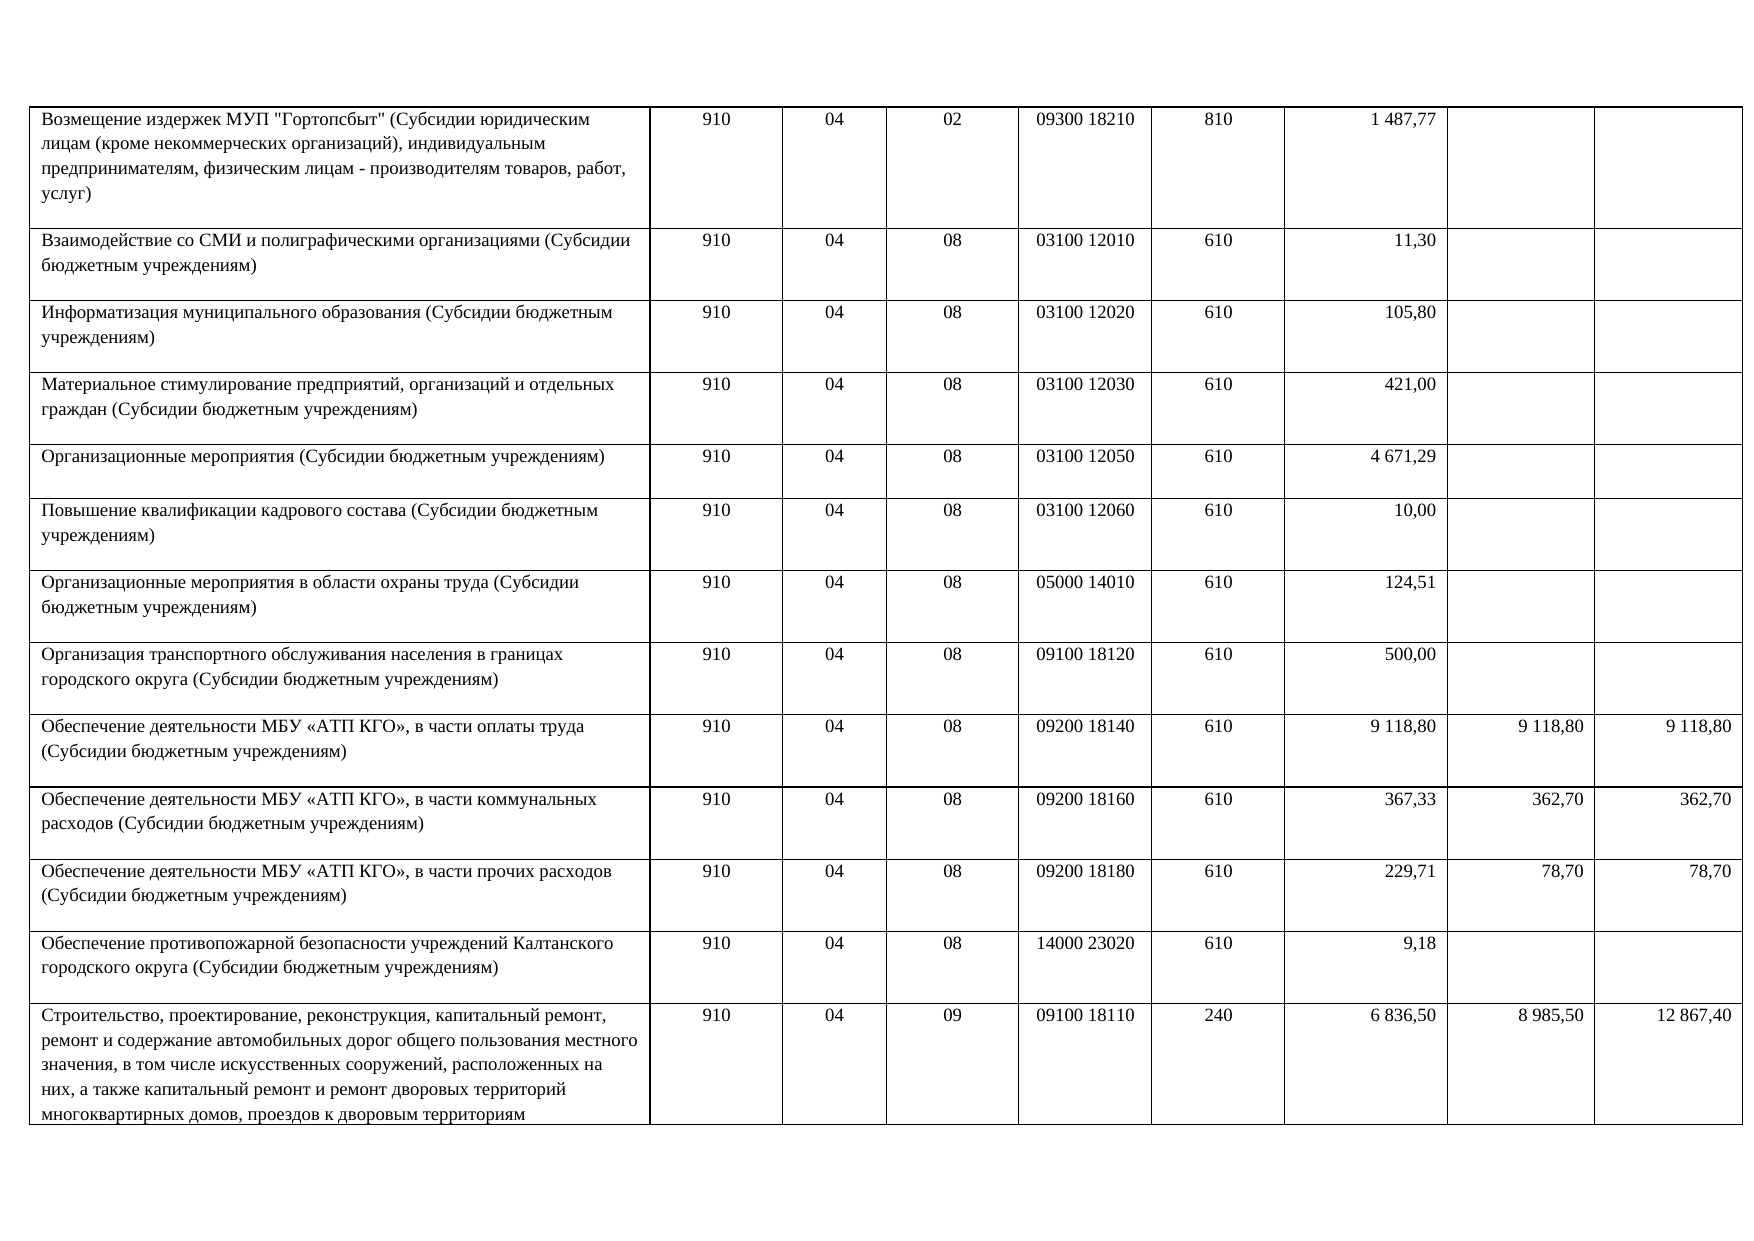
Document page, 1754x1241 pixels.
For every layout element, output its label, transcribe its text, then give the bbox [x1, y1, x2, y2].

table_cell 04 [783, 229, 886, 300]
table_cell 08 [887, 571, 1018, 642]
table_cell 09 [887, 1004, 1018, 1124]
table_cell 03100 12060 [1019, 499, 1151, 570]
table_cell 08 [887, 788, 1018, 858]
table_cell 610 [1152, 499, 1284, 570]
table_cell [1448, 445, 1594, 498]
table_cell 9 118,80 [1448, 715, 1594, 786]
table_cell 03100 12020 [1019, 301, 1151, 372]
table_cell [1595, 499, 1742, 570]
table_cell 04 [783, 373, 886, 444]
table_cell 4 671,29 [1285, 445, 1447, 498]
table_cell 04 [783, 1004, 886, 1124]
table_cell 910 [651, 571, 782, 642]
table_cell Обеспечение противопожарной безопасности учреждений Калтанского городского округа (Субсидии бюджетным учреждениям) [30, 932, 649, 1003]
table_cell 229,71 [1285, 860, 1447, 931]
table_cell Обеспечение деятельности МБУ «АТП КГО», в части оплаты труда (Субсидии бюджетным учреждениям) [30, 715, 649, 786]
table_cell 11,30 [1285, 229, 1447, 300]
table_cell 05000 14010 [1019, 571, 1151, 642]
table_cell 910 [651, 643, 782, 714]
table_cell 04 [783, 108, 886, 228]
table_cell 367,33 [1285, 788, 1447, 858]
table_cell 610 [1152, 932, 1284, 1003]
table_cell [1448, 229, 1594, 300]
table_cell 09200 18140 [1019, 715, 1151, 786]
table_cell 04 [783, 499, 886, 570]
table_cell Взаимодействие со СМИ и полиграфическими организациями (Субсидии бюджетным учреждениям) [30, 229, 649, 300]
table_cell 8 985,50 [1448, 1004, 1594, 1124]
table_cell 1 487,77 [1285, 108, 1447, 228]
table_cell 04 [783, 932, 886, 1003]
table_cell 105,80 [1285, 301, 1447, 372]
table_cell 610 [1152, 373, 1284, 444]
table_cell [1595, 229, 1742, 300]
table_cell Организация транспортного обслуживания населения в границах городского округа (Субсидии бюджетным учреждениям) [30, 643, 649, 714]
table_cell 08 [887, 229, 1018, 300]
table_cell 08 [887, 860, 1018, 931]
table_cell 04 [783, 860, 886, 931]
table_cell 04 [783, 445, 886, 498]
table_cell 10,00 [1285, 499, 1447, 570]
table_cell 910 [651, 860, 782, 931]
table_cell 08 [887, 643, 1018, 714]
table_cell 910 [651, 499, 782, 570]
table_cell 03100 12030 [1019, 373, 1151, 444]
table_cell 03100 12010 [1019, 229, 1151, 300]
table_cell 610 [1152, 445, 1284, 498]
table_cell Повышение квалификации кадрового состава (Субсидии бюджетным учреждениям) [30, 499, 649, 570]
table_cell 362,70 [1595, 788, 1742, 858]
table_cell 610 [1152, 571, 1284, 642]
table_cell 09100 18120 [1019, 643, 1151, 714]
table_cell [1448, 499, 1594, 570]
table_cell 04 [783, 643, 886, 714]
table_cell 09300 18210 [1019, 108, 1151, 228]
table_cell 910 [651, 1004, 782, 1124]
table_cell 14000 23020 [1019, 932, 1151, 1003]
table_cell 610 [1152, 788, 1284, 858]
table_cell 6 836,50 [1285, 1004, 1447, 1124]
table_cell 78,70 [1595, 860, 1742, 931]
table_cell 08 [887, 301, 1018, 372]
table_cell 610 [1152, 860, 1284, 931]
table_cell 03100 12050 [1019, 445, 1151, 498]
table_cell 9 118,80 [1595, 715, 1742, 786]
table_cell [1595, 445, 1742, 498]
table_cell 08 [887, 715, 1018, 786]
table_cell Материальное стимулирование предприятий, организаций и отдельных граждан (Субсидии бюджетным учреждениям) [30, 373, 649, 444]
table_cell 08 [887, 499, 1018, 570]
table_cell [30, 1004, 649, 1124]
table_cell 610 [1152, 715, 1284, 786]
table_cell [1448, 301, 1594, 372]
table_cell 08 [887, 932, 1018, 1003]
table_cell 910 [651, 788, 782, 858]
table_cell 09200 18160 [1019, 788, 1151, 858]
table_cell 610 [1152, 643, 1284, 714]
table_cell 12 867,40 [1595, 1004, 1742, 1124]
table_cell 04 [783, 571, 886, 642]
table_cell 610 [1152, 229, 1284, 300]
table_cell [1595, 108, 1742, 228]
table_cell [1595, 571, 1742, 642]
table_cell 910 [651, 301, 782, 372]
table_cell 240 [1152, 1004, 1284, 1124]
table_cell 08 [887, 373, 1018, 444]
table_cell 421,00 [1285, 373, 1447, 444]
table_cell 08 [887, 445, 1018, 498]
table_cell 09200 18180 [1019, 860, 1151, 931]
table_cell 362,70 [1448, 788, 1594, 858]
table_cell Организационные мероприятия (Субсидии бюджетным учреждениям) [30, 445, 649, 498]
table_cell Возмещение издержек МУП "Гортопсбыт" (Субсидии юридическим лицам (кроме некоммерческих организаций), индивидуальным предпринимателям, физическим лицам - производителям товаров, работ, услуг) [30, 108, 649, 228]
table_cell 04 [783, 301, 886, 372]
table_cell [1595, 932, 1742, 1003]
table_cell 910 [651, 932, 782, 1003]
table_cell Организационные мероприятия в области охраны труда (Субсидии бюджетным учреждениям) [30, 571, 649, 642]
table_cell 910 [651, 715, 782, 786]
table_cell 910 [651, 373, 782, 444]
table_cell 610 [1152, 301, 1284, 372]
table_cell 124,51 [1285, 571, 1447, 642]
table_cell 09100 18110 [1019, 1004, 1151, 1124]
table_cell 910 [651, 229, 782, 300]
table_cell [1448, 643, 1594, 714]
table_cell Обеспечение деятельности МБУ «АТП КГО», в части коммунальных расходов (Субсидии бюджетным учреждениям) [30, 788, 649, 858]
table_cell 04 [783, 715, 886, 786]
table_cell [1448, 108, 1594, 228]
table_cell 500,00 [1285, 643, 1447, 714]
table_cell 910 [651, 445, 782, 498]
table_cell [1448, 373, 1594, 444]
table_cell [1595, 301, 1742, 372]
table_cell 9,18 [1285, 932, 1447, 1003]
table_cell 9 118,80 [1285, 715, 1447, 786]
table_cell [1595, 643, 1742, 714]
table_cell Обеспечение деятельности МБУ «АТП КГО», в части прочих расходов (Субсидии бюджетным учреждениям) [30, 860, 649, 931]
table_cell 02 [887, 108, 1018, 228]
table_cell 810 [1152, 108, 1284, 228]
table_cell 78,70 [1448, 860, 1594, 931]
table_cell 04 [783, 788, 886, 858]
table_cell [1448, 571, 1594, 642]
table_cell [1595, 373, 1742, 444]
table_cell 910 [651, 108, 782, 228]
table_cell [1448, 932, 1594, 1003]
table_cell Информатизация муниципального образования (Субсидии бюджетным учреждениям) [30, 301, 649, 372]
